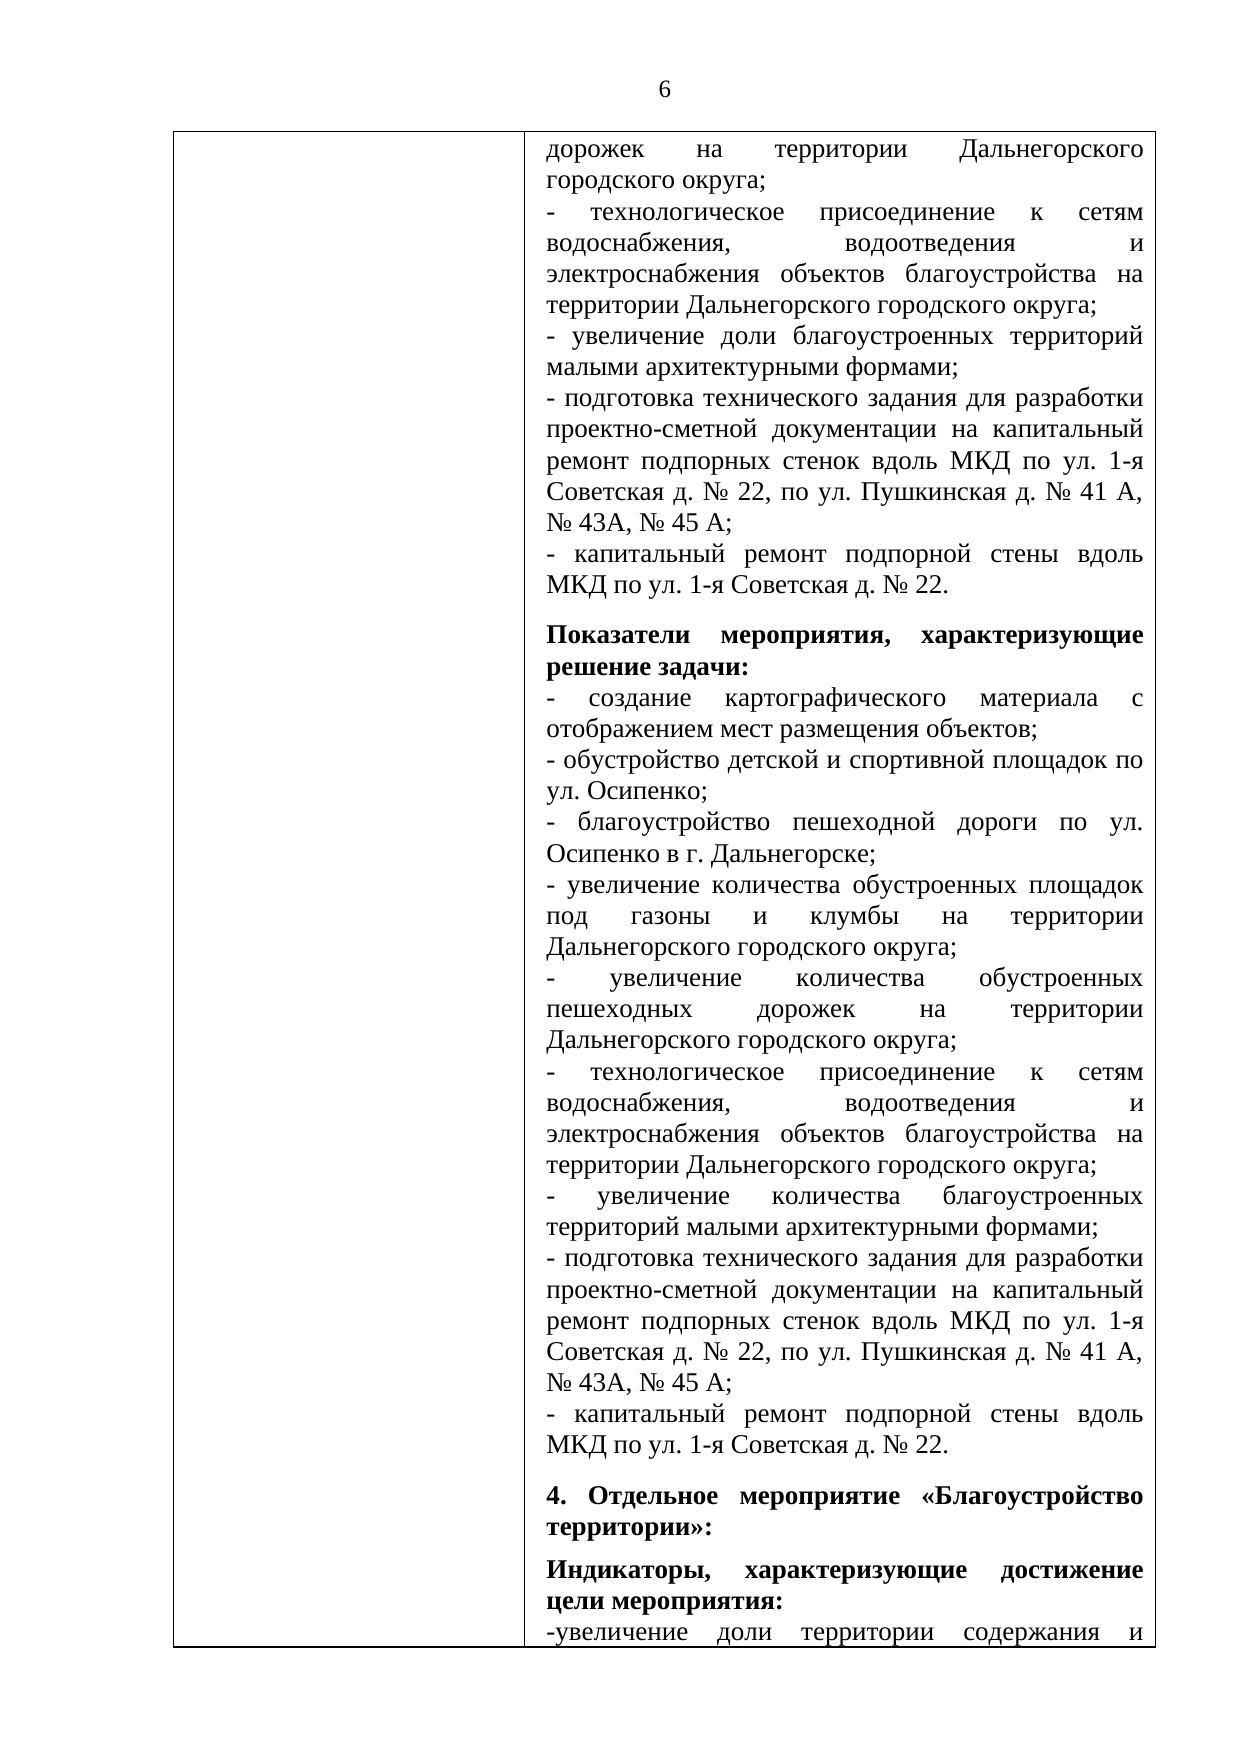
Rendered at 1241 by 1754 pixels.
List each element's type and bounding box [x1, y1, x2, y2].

table_cell [525, 132, 1155, 1646]
table_cell [174, 132, 524, 1646]
